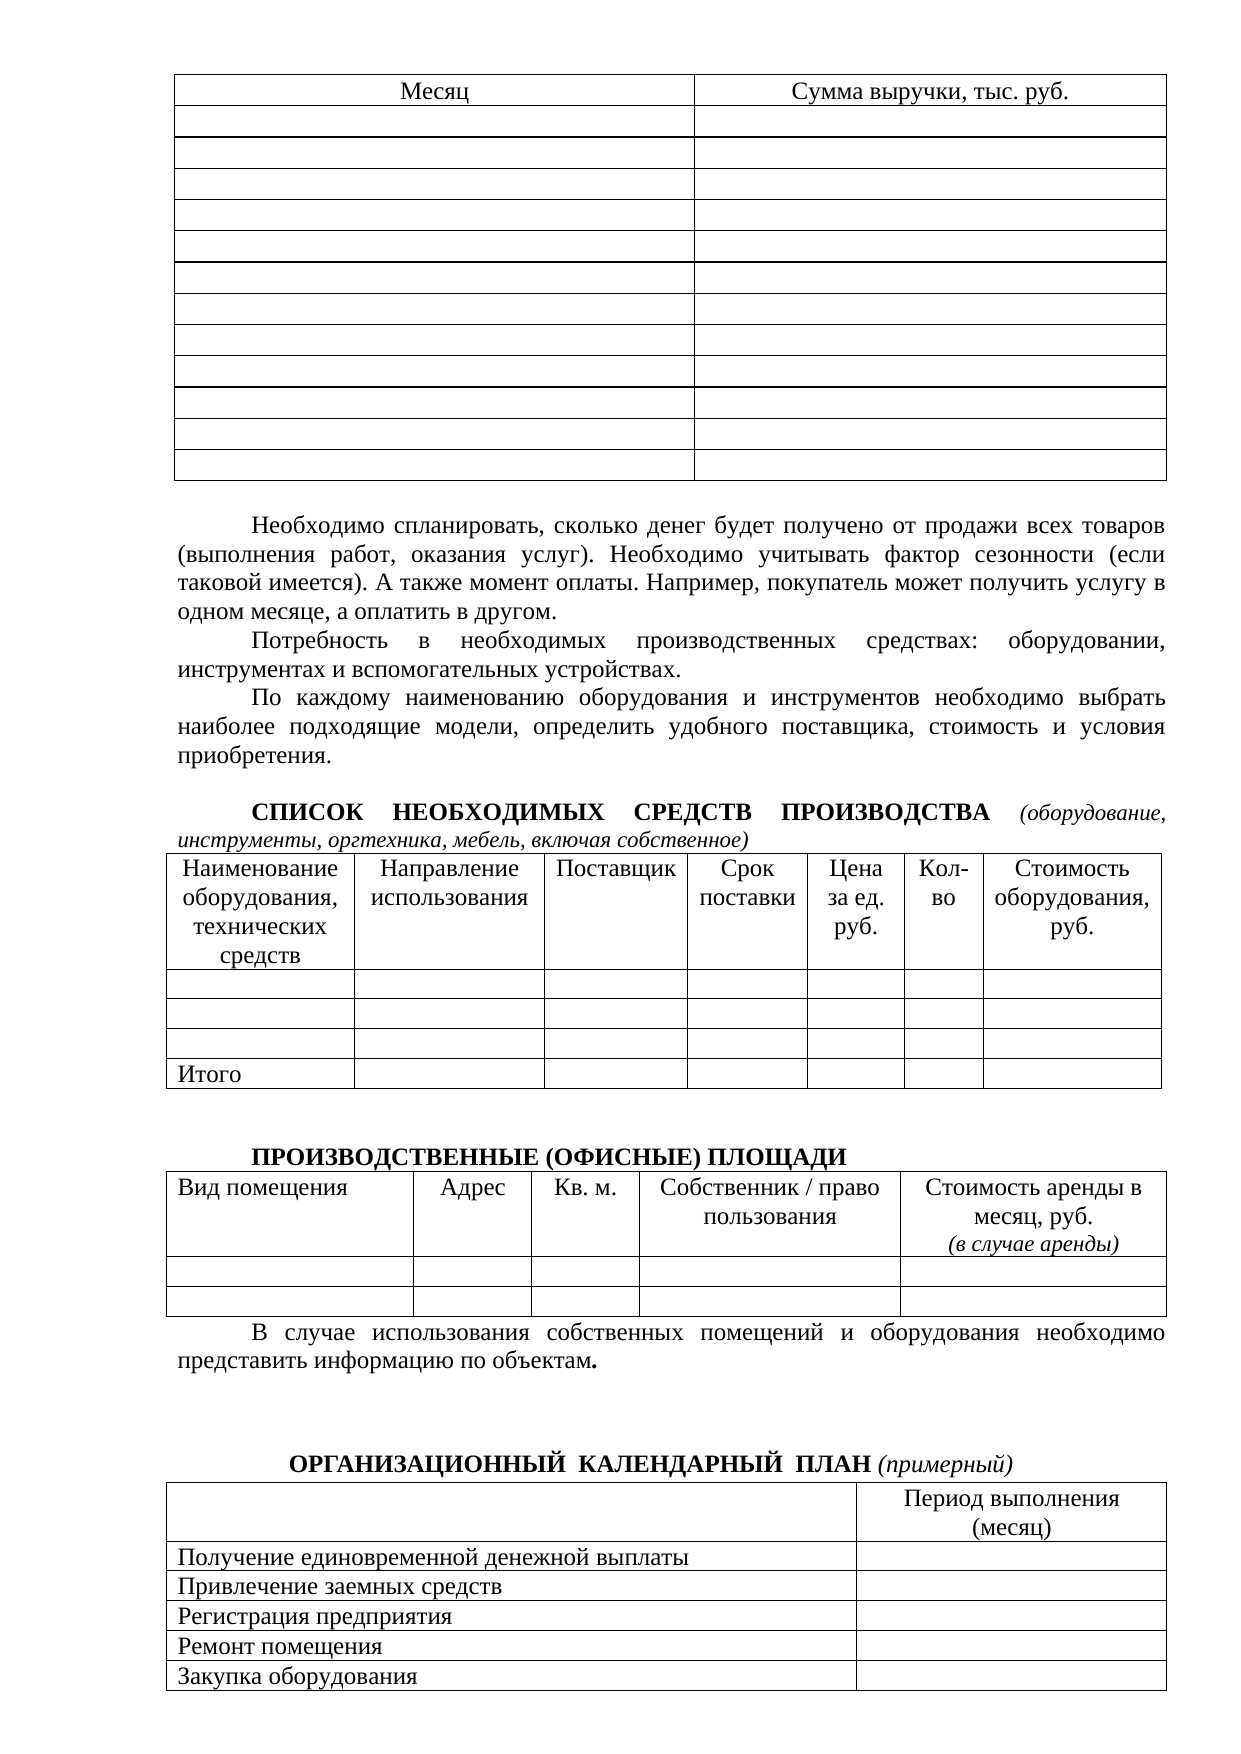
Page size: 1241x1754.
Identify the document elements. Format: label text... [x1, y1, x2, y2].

table_cell [167, 1287, 413, 1316]
table_header Собственник / право пользования [640, 1172, 900, 1256]
table_cell [695, 106, 1166, 136]
table_cell [355, 970, 544, 998]
table_header Направление использования [355, 854, 544, 968]
table_cell [640, 1257, 900, 1286]
table_header Кол-во [905, 854, 983, 968]
table_cell [984, 999, 1161, 1028]
table_header Поставщик [545, 854, 687, 968]
table_cell [695, 138, 1166, 168]
table_header Сумма выручки, тыс. руб. [695, 75, 1166, 105]
table_cell [414, 1257, 531, 1286]
table_cell [175, 450, 694, 480]
table_cell [532, 1287, 639, 1316]
table_cell [905, 1059, 983, 1088]
table_cell [901, 1257, 1166, 1286]
table_cell [355, 999, 544, 1028]
table_cell [695, 388, 1166, 418]
table_cell [545, 970, 687, 998]
subtitle ОРГАНИЗАЦИОННЫЙ КАЛЕНДАРНЫЙ ПЛАН (примерный) [288, 1449, 1166, 1478]
table_cell Получение единовременной денежной выплаты [167, 1542, 856, 1570]
text Потребность в необходимых производственных средствах: оборудовании, инструментах и вспомогательных устройствах. [177, 625, 1166, 682]
table_cell Ремонт помещения [167, 1631, 856, 1660]
table_cell [695, 263, 1166, 293]
table_cell [175, 138, 694, 168]
table_cell [901, 1287, 1166, 1316]
table_cell [857, 1601, 1166, 1630]
table_cell Закупка оборудования [167, 1661, 856, 1689]
table_header Стоимость аренды в месяц, руб. (в случае аренды) [901, 1172, 1166, 1256]
text По каждому наименованию оборудования и инструментов необходимо выбрать наиболее подходящие модели, определить удобного поставщика, стоимость и условия приобретения. [177, 682, 1166, 769]
table_cell [175, 200, 694, 230]
table_cell [984, 1059, 1161, 1088]
table_cell [175, 231, 694, 261]
table_header Вид помещения [167, 1172, 413, 1256]
table_cell [688, 970, 807, 998]
table_header Адрес [414, 1172, 531, 1256]
table_cell [175, 169, 694, 199]
table_cell [808, 970, 904, 998]
table_cell [695, 325, 1166, 355]
table_cell [695, 169, 1166, 199]
table_cell [984, 970, 1161, 998]
table_header Стоимость оборудования, руб. [984, 854, 1161, 968]
table_cell [857, 1631, 1166, 1660]
table_header Кв. м. [532, 1172, 639, 1256]
table_cell [857, 1542, 1166, 1570]
table_cell [532, 1257, 639, 1286]
table_cell [695, 200, 1166, 230]
table_cell [175, 294, 694, 324]
table_cell [808, 999, 904, 1028]
table_cell [695, 450, 1166, 480]
table_header Месяц [175, 75, 694, 105]
table_cell [167, 970, 354, 998]
table_cell [175, 419, 694, 449]
table_cell [545, 1029, 687, 1058]
table_cell [808, 1059, 904, 1088]
text Необходимо спланировать, сколько денег будет получено от продажи всех товаров (выполнения работ, оказания услуг). Необходимо учитывать фактор сезонности (если таковой имеется). А также момент оплаты. Например, покупатель может получить услугу в одном месяце, а оплатить в другом. [177, 510, 1166, 625]
table_cell [695, 356, 1166, 386]
text ПРОИЗВОДСТВЕННЫЕ (ОФИСНЫЕ) ПЛОЩАДИ [177, 1142, 1166, 1171]
table_header Период выполнения (месяц) [857, 1483, 1166, 1541]
table_cell [688, 999, 807, 1028]
table_cell [695, 231, 1166, 261]
table_cell [167, 999, 354, 1028]
table_cell [905, 999, 983, 1028]
table_cell [175, 325, 694, 355]
table_cell [984, 1029, 1161, 1058]
table_header Цена за ед. руб. [808, 854, 904, 968]
table_cell [905, 1029, 983, 1058]
table_cell Регистрация предприятия [167, 1601, 856, 1630]
table_cell [688, 1029, 807, 1058]
table_cell [175, 106, 694, 136]
table_cell [640, 1287, 900, 1316]
table_cell [808, 1029, 904, 1058]
table_cell [355, 1029, 544, 1058]
text СПИСОК НЕОБХОДИМЫХ СРЕДСТВ ПРОИЗВОДСТВА (оборудование, инструменты, оргтехника, мебель, включая собственное) [177, 797, 1166, 852]
table_cell [414, 1287, 531, 1316]
table_header [167, 1483, 856, 1541]
table_cell [167, 1029, 354, 1058]
table_cell Итого [167, 1059, 354, 1088]
table_cell [545, 1059, 687, 1088]
table_cell [175, 356, 694, 386]
table_cell [857, 1661, 1166, 1689]
table_cell [175, 388, 694, 418]
table_cell [167, 1257, 413, 1286]
table_header Срок поставки [688, 854, 807, 968]
table_cell Привлечение заемных средств [167, 1571, 856, 1600]
table_cell [695, 294, 1166, 324]
table_header Наименование оборудования, технических средств [167, 854, 354, 968]
text В случае использования собственных помещений и оборудования необходимо представить информацию по объектам. [177, 1317, 1166, 1374]
table_cell [905, 970, 983, 998]
table_cell [545, 999, 687, 1028]
table_cell [857, 1571, 1166, 1600]
table_cell [355, 1059, 544, 1088]
table_cell [688, 1059, 807, 1088]
table_cell [175, 263, 694, 293]
table_cell [695, 419, 1166, 449]
